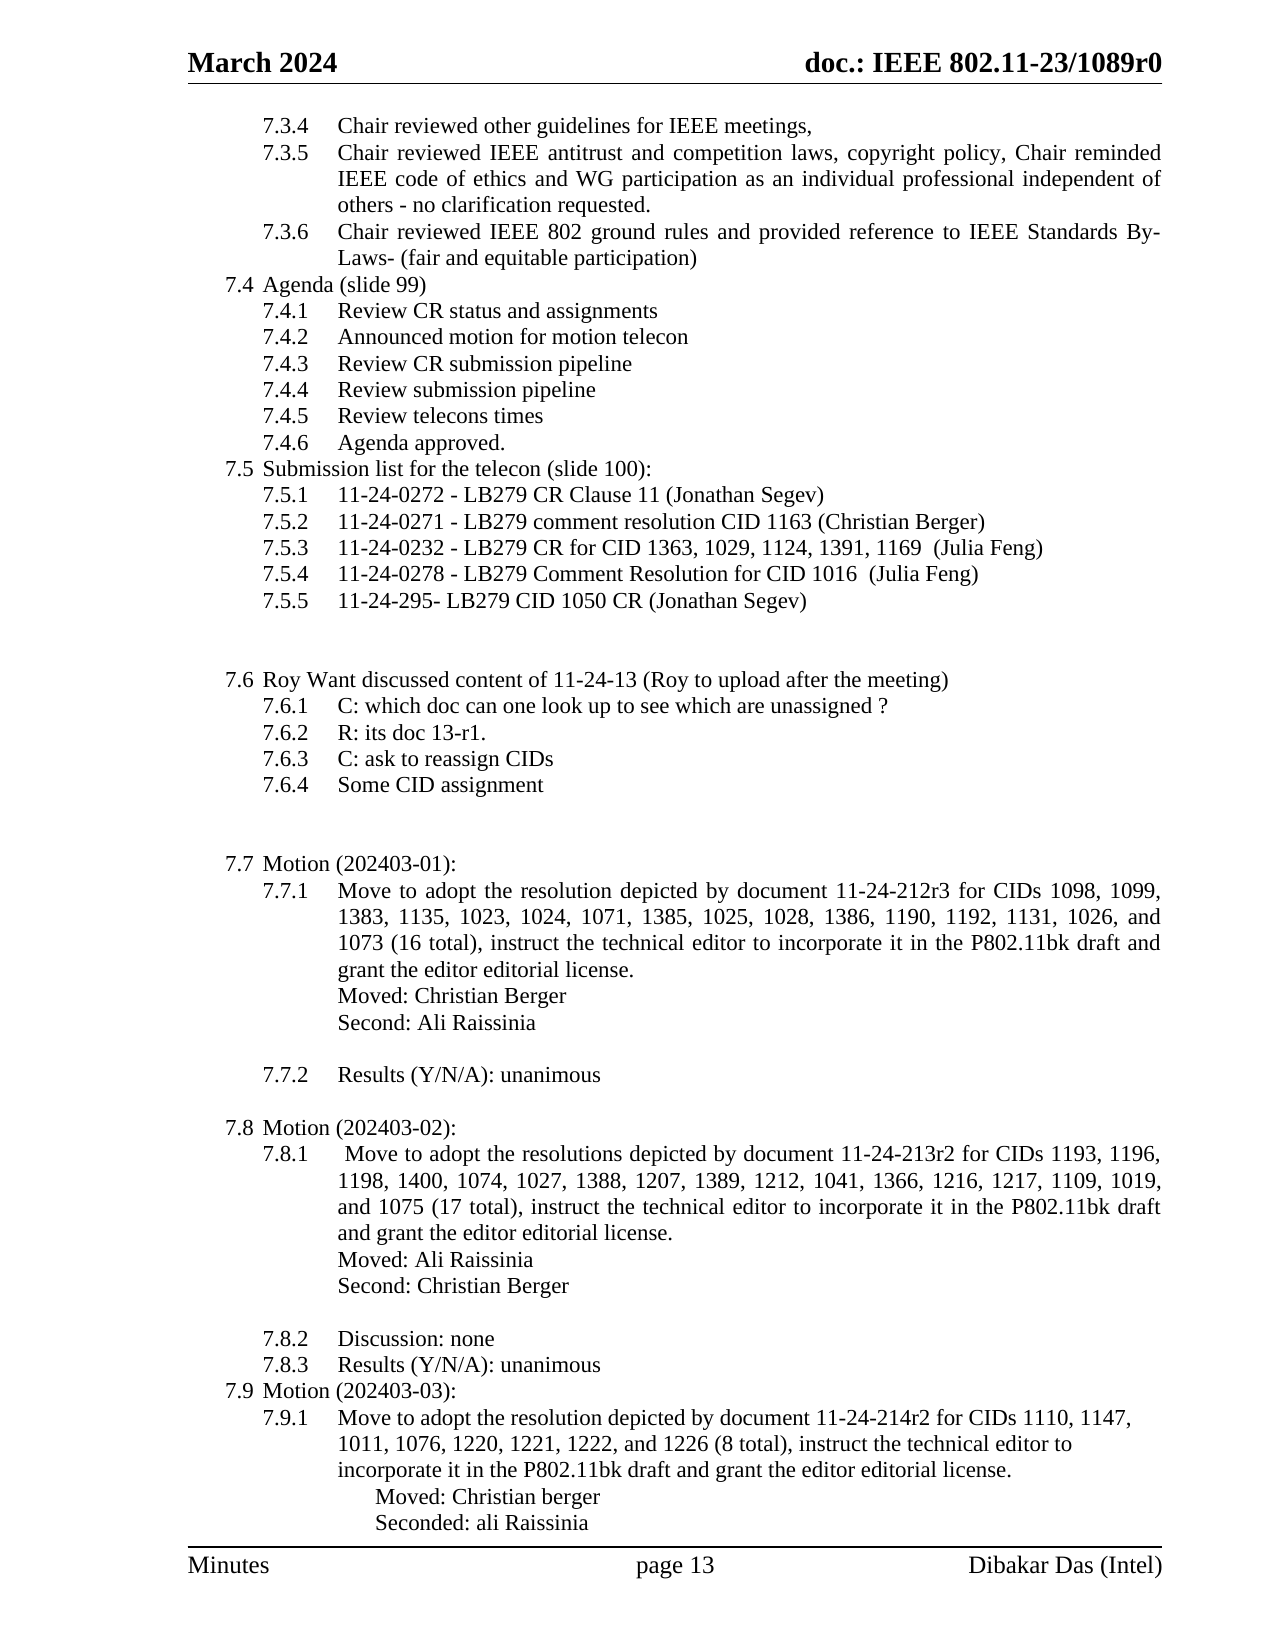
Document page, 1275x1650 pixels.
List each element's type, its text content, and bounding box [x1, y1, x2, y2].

list Second: Ali Raissinia [337, 1008, 1162, 1035]
list Discussion: none [262, 1325, 1162, 1351]
list Results (Y/N/A): unanimous [262, 1061, 1162, 1088]
list Review submission pipeline [262, 376, 1162, 402]
list 11-24-295- LB279 CID 1050 CR (Jonathan Segev) [262, 587, 1162, 613]
list Review telecons times [262, 402, 1162, 429]
list R: its doc 13-r1. [262, 719, 1162, 745]
list Announced motion for motion telecon [262, 323, 1162, 350]
list Agenda approved. [262, 429, 1162, 455]
list Agenda (slide 99) [225, 271, 1162, 297]
list 11-24-0272 - LB279 CR Clause 11 (Jonathan Segev) [262, 481, 1162, 508]
list C: ask to reassign CIDs [262, 745, 1162, 771]
list 11-24-0278 - LB279 Comment Resolution for CID 1016 (Julia Feng) [262, 561, 1162, 587]
list Move to adopt the resolution depicted by document 11-24-214r2 for CIDs 1110, 1147, 1011, 1076, 1220, 1221, 1222, and 1226 (8 total), instruct the technical editor to incorporate it in the P802.11bk draft and grant the editor editorial license. [262, 1404, 1162, 1483]
list Moved: Christian berger [375, 1483, 1162, 1509]
list Move to adopt the resolution depicted by document 11-24-212r3 for CIDs 1098, 1099, 1383, 1135, 1023, 1024, 1071, 1385, 1025, 1028, 1386, 1190, 1192, 1131, 1026, and 1073 (16 total), instruct the technical editor to incorporate it in the P802.11bk draft and grant the editor editorial license. [262, 877, 1162, 982]
list C: which doc can one look up to see which are unassigned ? [262, 692, 1162, 719]
list Review CR submission pipeline [262, 350, 1162, 376]
list Results (Y/N/A): unanimous [262, 1351, 1162, 1377]
list Chair reviewed IEEE 802 ground rules and provided reference to IEEE Standards By-Laws- (fair and equitable participation) [262, 218, 1162, 271]
list Moved: Ali Raissinia [337, 1246, 1162, 1272]
list Motion (202403-02): [225, 1114, 1162, 1140]
list Some CID assignment [262, 771, 1162, 798]
list 11-24-0232 - LB279 CR for CID 1363, 1029, 1124, 1391, 1169 (Julia Feng) [262, 534, 1162, 561]
list Move to adopt the resolutions depicted by document 11-24-213r2 for CIDs 1193, 1196, 1198, 1400, 1074, 1027, 1388, 1207, 1389, 1212, 1041, 1366, 1216, 1217, 1109, 1019, and 1075 (17 total), instruct the technical editor to incorporate it in the P802.11bk draft and grant the editor editorial license. [262, 1140, 1162, 1246]
list Motion (202403-01): [225, 850, 1162, 877]
list Moved: Christian Berger [337, 982, 1162, 1008]
list Seconded: ali Raissinia [375, 1509, 1162, 1536]
list Chair reviewed IEEE antitrust and competition laws, copyright policy, Chair reminded IEEE code of ethics and WG participation as an individual professional independent of others - no clarification requested. [262, 139, 1162, 218]
list Roy Want discussed content of 11-24-13 (Roy to upload after the meeting) [225, 666, 1162, 692]
list 11-24-0271 - LB279 comment resolution CID 1163 (Christian Berger) [262, 508, 1162, 534]
list Motion (202403-03): [225, 1377, 1162, 1404]
list Chair reviewed other guidelines for IEEE meetings, [262, 112, 1162, 139]
list Second: Christian Berger [337, 1272, 1162, 1298]
list Review CR status and assignments [262, 297, 1162, 323]
list Submission list for the telecon (slide 100): [225, 455, 1162, 481]
